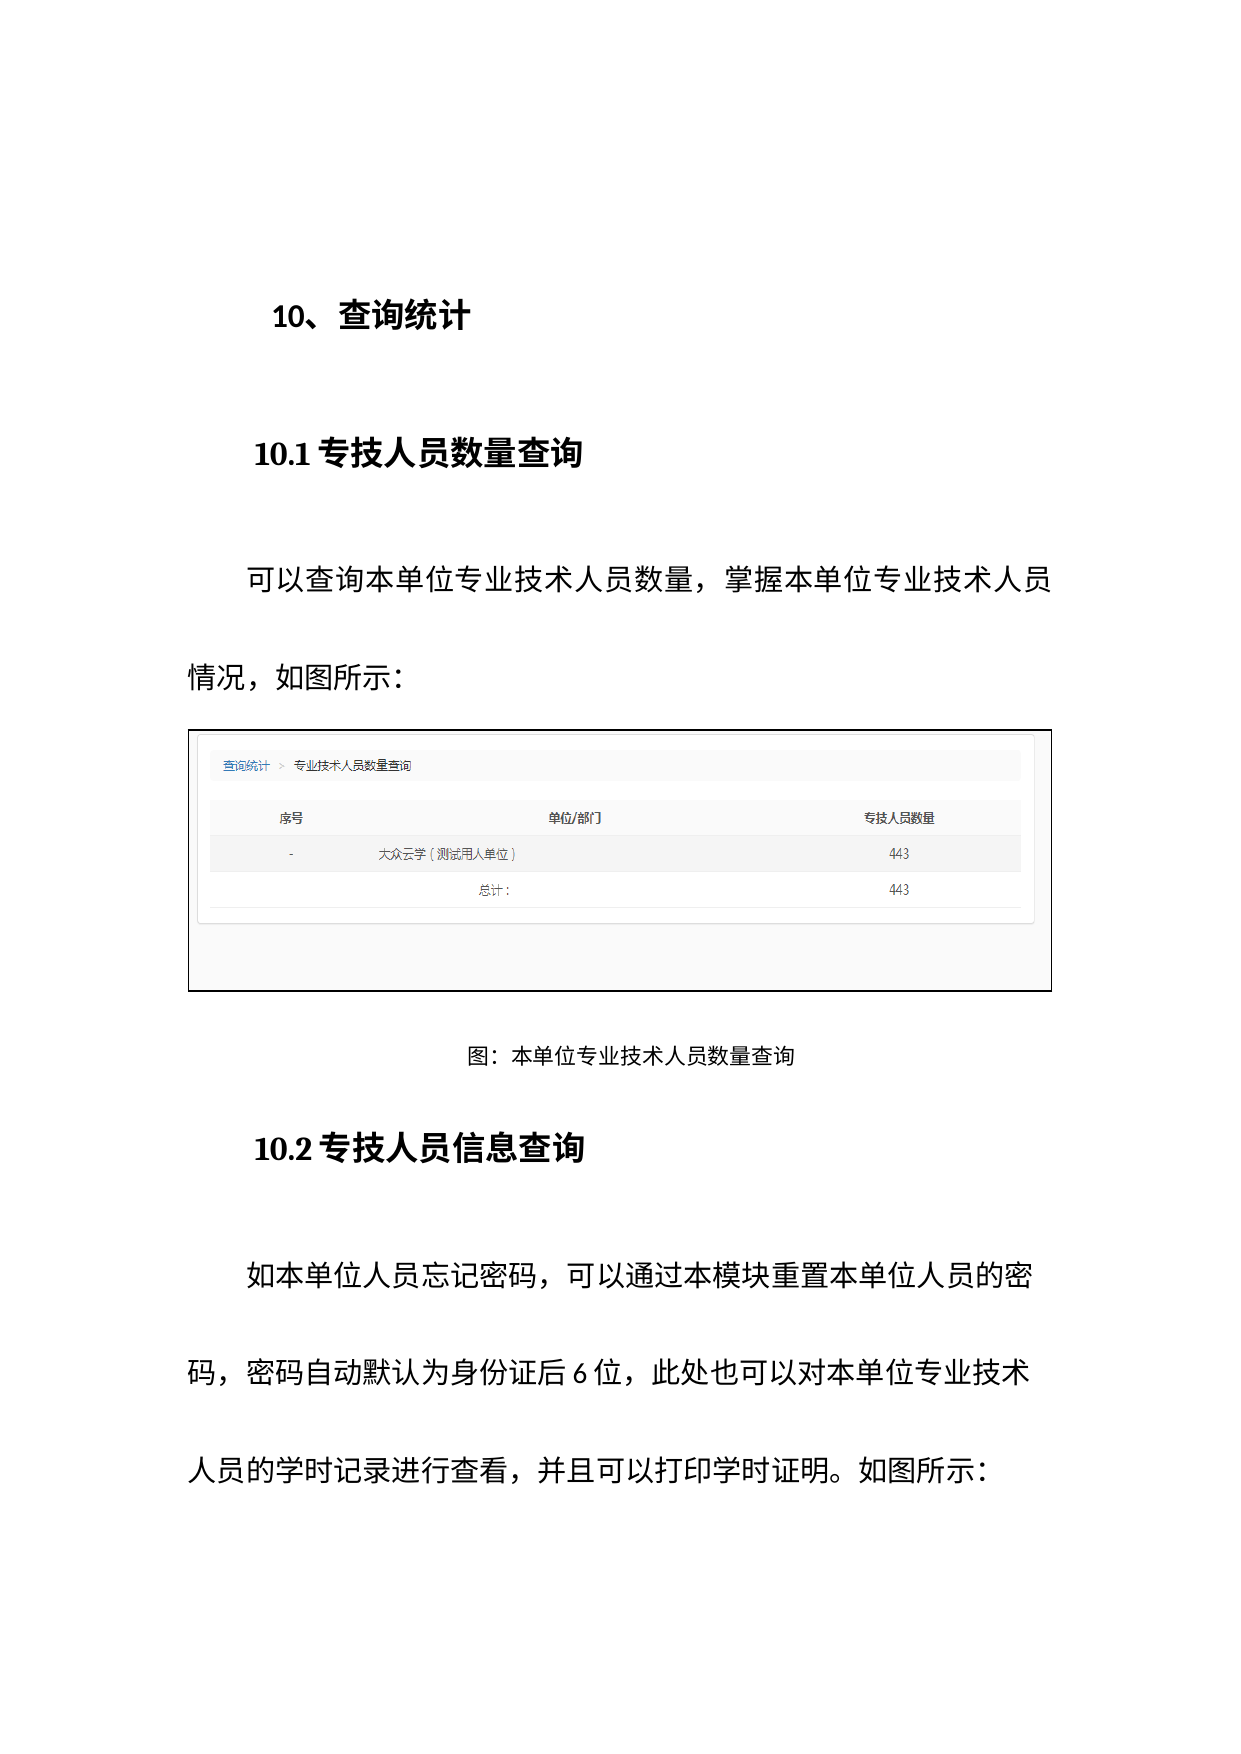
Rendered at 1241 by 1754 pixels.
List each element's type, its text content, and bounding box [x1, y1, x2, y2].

subtitle 10.1专技人员数量查询 [187, 418, 1053, 483]
subtitle 10、查询统计 [187, 280, 1053, 345]
text 图：本单位专业技术人员数量查询 [187, 1039, 1053, 1071]
picture [189, 731, 1050, 990]
subtitle 10.2专技人员信息查询 [187, 1114, 1053, 1179]
text 可以查询本单位专业技术人员数量，掌握本单位专业技术人员情况，如图所示： [187, 545, 1053, 708]
text 如本单位人员忘记密码，可以通过本模块重置本单位人员的密码，密码自动默认为身份证后6位，此处也可以对本单位专业技术人员的学时记录进行查看，并且可以打印学时证明。如图所示： [187, 1241, 1053, 1501]
